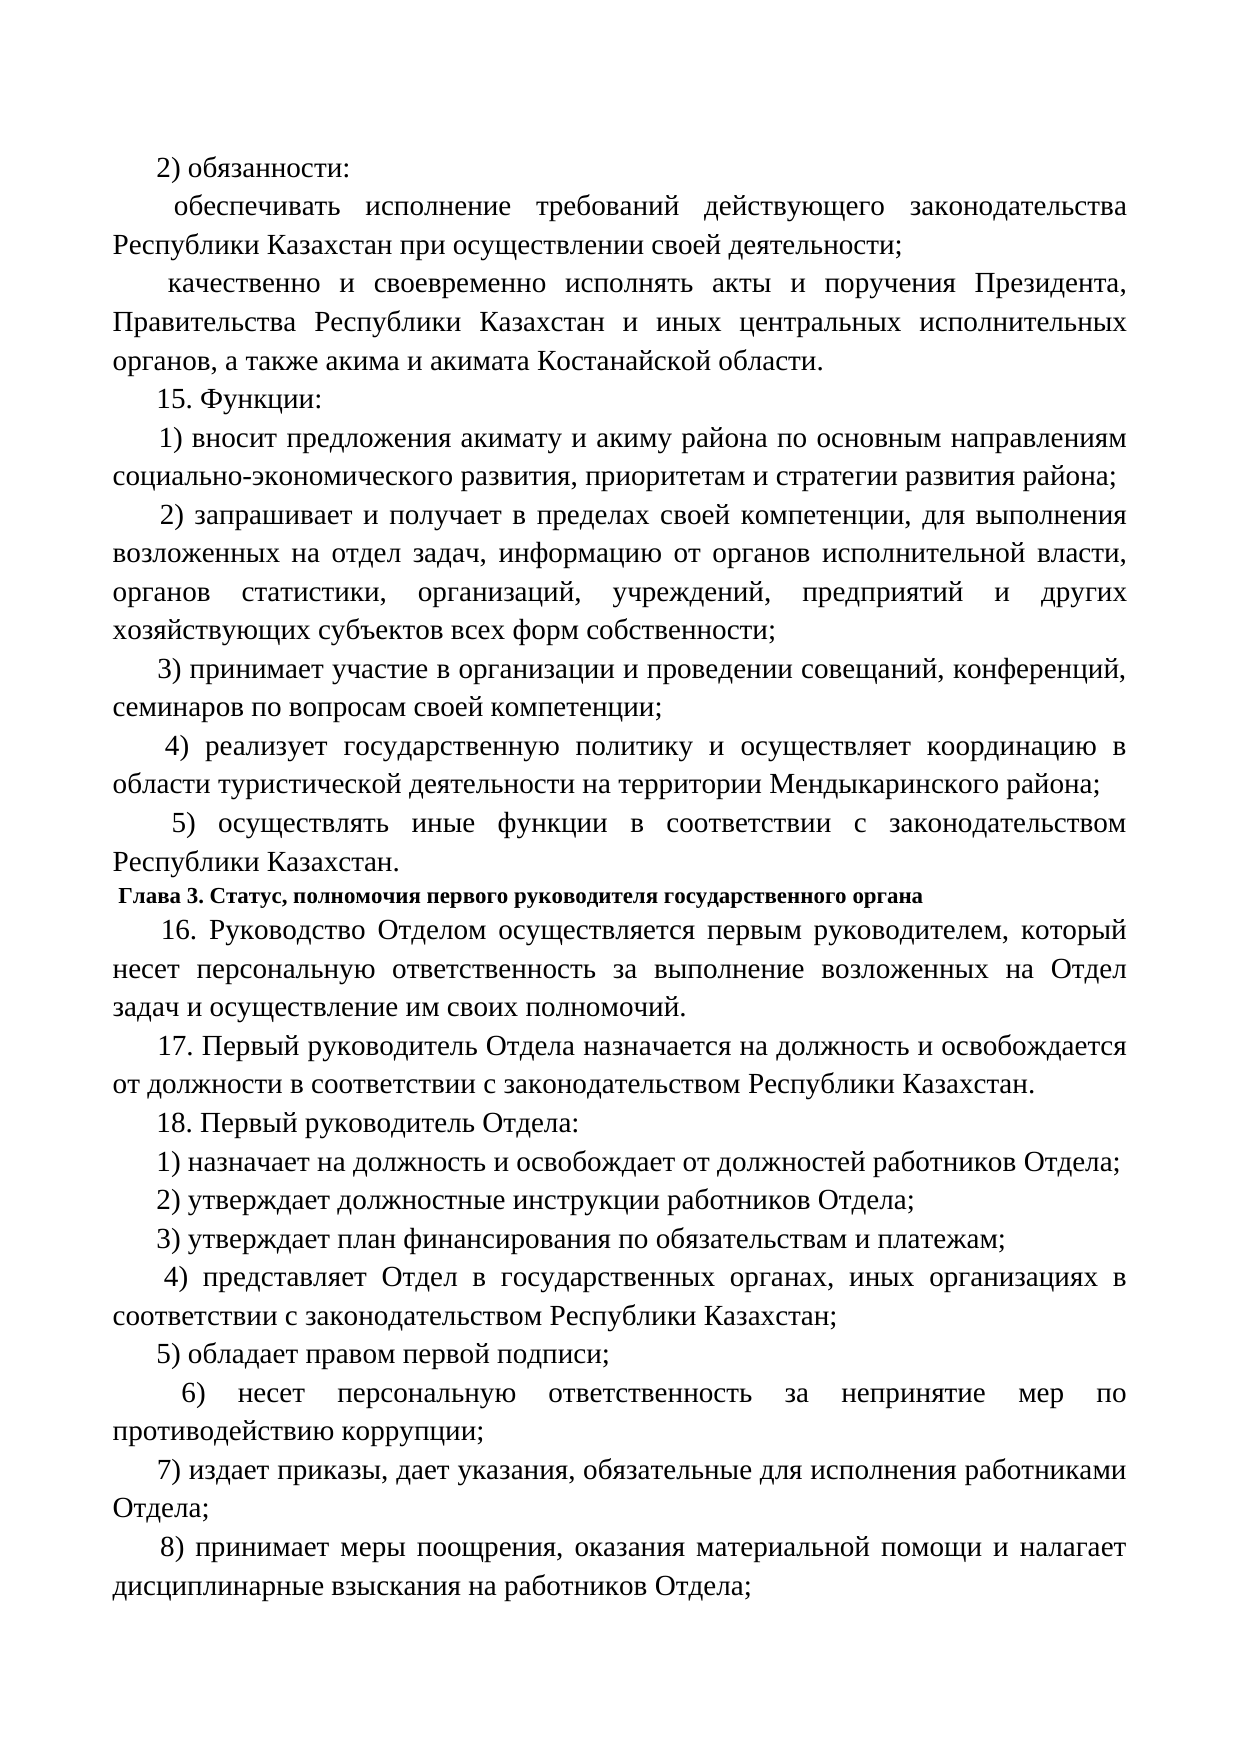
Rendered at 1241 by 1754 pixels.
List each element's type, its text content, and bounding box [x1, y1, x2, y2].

text 6) несет персональную ответственность за непринятие мер по противодействию коррупции; [112, 1375, 1128, 1447]
text 16. Руководство Отделом осуществляется первым руководителем, который несет персональную ответственность за выполнение возложенных на Отдел задач и осуществление им своих полномочий. [112, 912, 1128, 1023]
text 7) издает приказы, дает указания, обязательные для исполнения работниками Отдела; [112, 1452, 1128, 1524]
text обеспечивать исполнение требований действующего законодательства Республики Казахстан при осуществлении своей деятельности; [112, 188, 1128, 261]
text качественно и своевременно исполнять акты и поручения Президента, Правительства Республики Казахстан и иных центральных исполнительных органов, а также акима и акимата Костанайской области. [112, 266, 1128, 376]
text 4) представляет Отдел в государственных органах, иных организациях в соответствии с законодательством Республики Казахстан; [112, 1259, 1128, 1331]
text 3) принимает участие в организации и проведении совещаний, конференций, семинаров по вопросам своей компетенции; [112, 651, 1128, 723]
text 4) реализует государственную политику и осуществляет координацию в области туристической деятельности на территории Мендыкаринского района; [112, 728, 1128, 800]
text Глава 3. Статус, полномочия первого руководителя государственного органа [112, 882, 1128, 909]
text 2) обязанности: [112, 150, 1128, 183]
text 1) вносит предложения акимату и акиму района по основным направлениям социально-экономического развития, приоритетам и стратегии развития района; [112, 420, 1128, 492]
text 17. Первый руководитель Отдела назначается на должность и освобождается от должности в соответствии с законодательством Республики Казахстан. [112, 1028, 1128, 1100]
text 18. Первый руководитель Отдела: [112, 1105, 1128, 1139]
text 5) осуществлять иные функции в соответствии с законодательством Республики Казахстан. [112, 805, 1128, 877]
text 2) утверждает должностные инструкции работников Отдела; [112, 1182, 1128, 1216]
text 3) утверждает план финансирования по обязательствам и платежам; [112, 1221, 1128, 1254]
text 15. Функции: [112, 381, 1128, 415]
text 2) запрашивает и получает в пределах своей компетенции, для выполнения возложенных на отдел задач, информацию от органов исполнительной власти, органов статистики, организаций, учреждений, предприятий и других хозяйствующих субъектов всех форм собственности; [112, 497, 1128, 646]
text 8) принимает меры поощрения, оказания материальной помощи и налагает дисциплинарные взыскания на работников Отдела; [112, 1529, 1128, 1601]
text 5) обладает правом первой подписи; [112, 1336, 1128, 1370]
text 1) назначает на должность и освобождает от должностей работников Отдела; [112, 1144, 1128, 1177]
